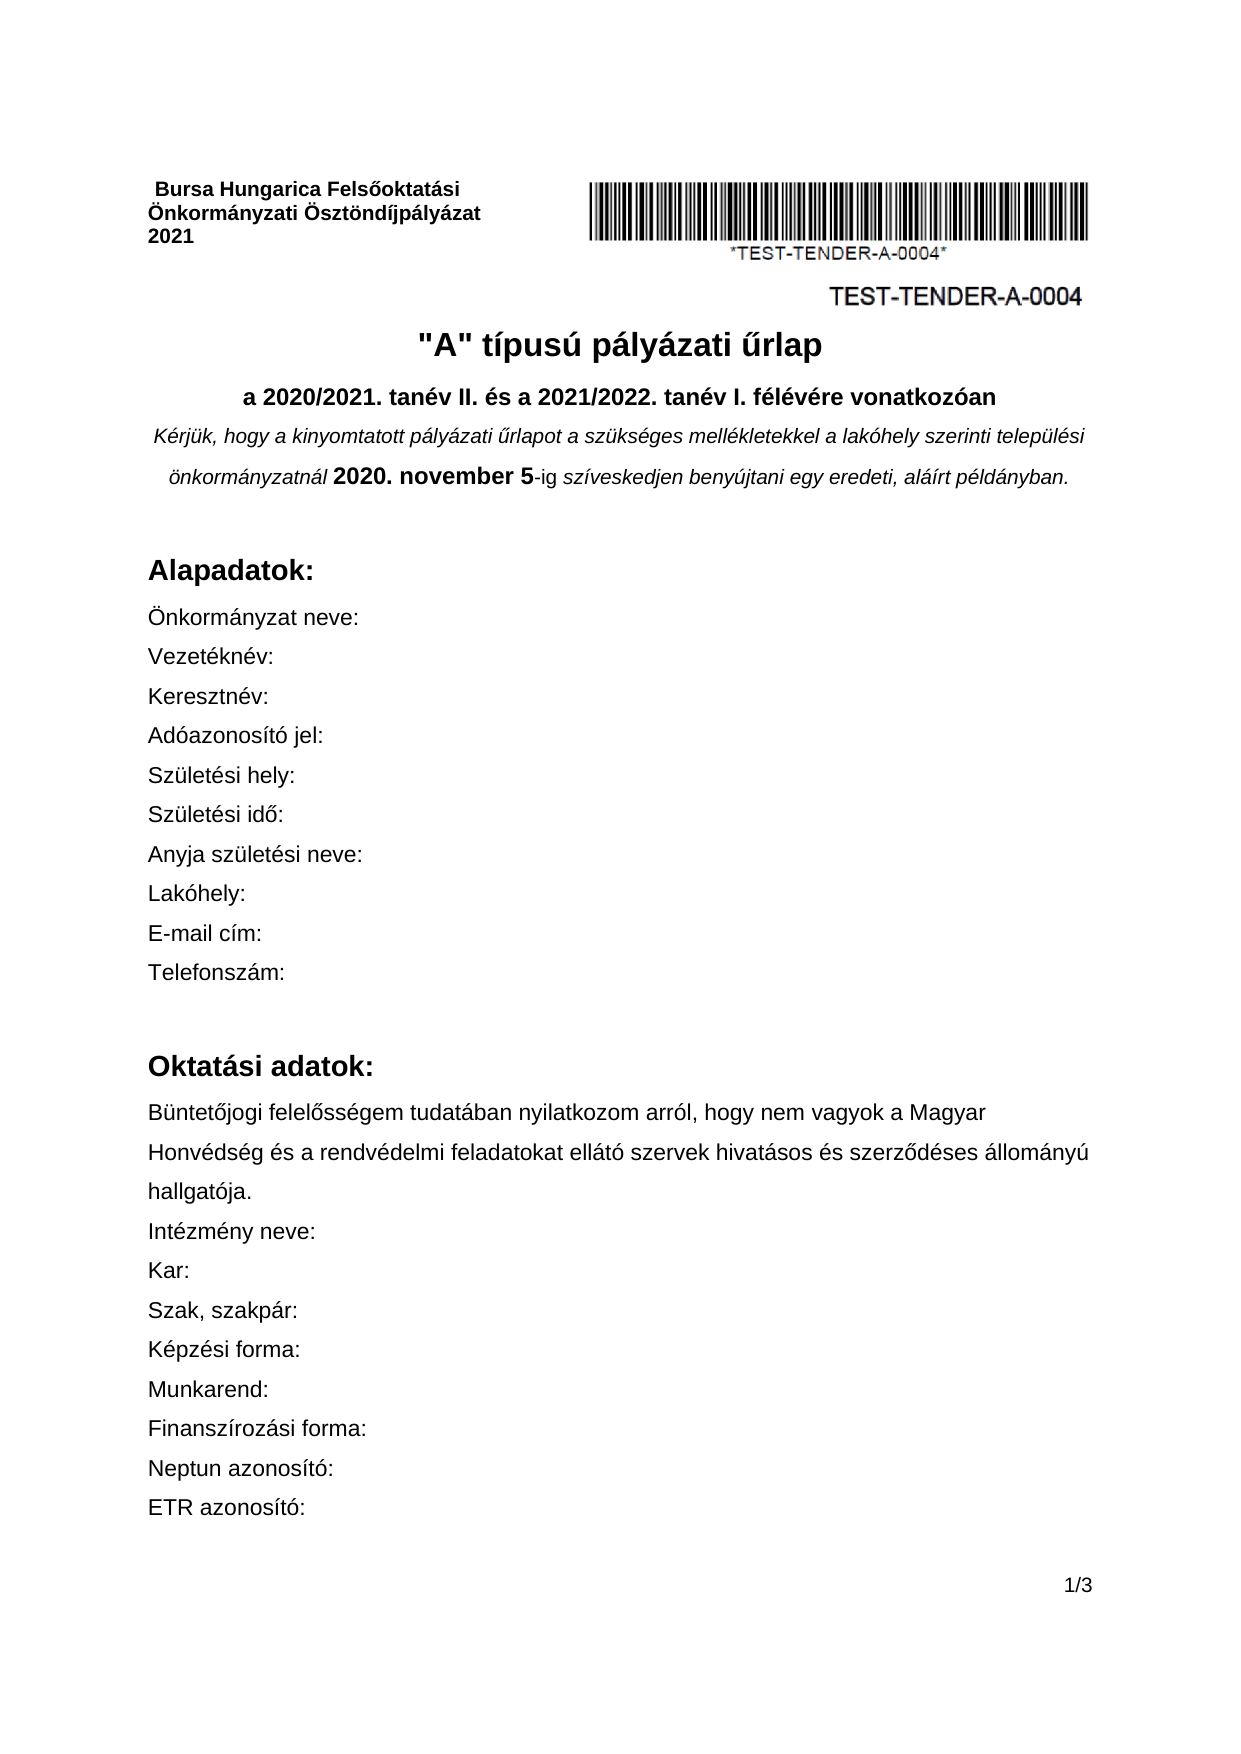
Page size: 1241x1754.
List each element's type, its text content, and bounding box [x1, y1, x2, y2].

text 2021 [148, 224, 586, 248]
text Bursa Hungarica Felsőoktatási Önkormányzati Ösztöndíjpályázat [148, 176, 586, 224]
text Születési idő: [148, 801, 1093, 827]
text ETR azonosító: [148, 1494, 1093, 1520]
text Vezetéknév: [148, 643, 1093, 669]
text a 2020/2021. tanév II. és a 2021/2022. tanév I. félévére vonatkozóan [148, 383, 1093, 410]
text Képzési forma: [148, 1336, 1093, 1362]
text E-mail cím: [148, 919, 1093, 946]
text Büntetőjogi felelősségem tudatában nyilatkozom arról, hogy nem vagyok a Magyar Honvédség és a rendvédelmi feladatokat ellátó szervek hivatásos és szerződéses állományú hallgatója. [148, 1099, 1093, 1204]
text Neptun azonosító: [148, 1454, 1093, 1481]
text Munkarend: [148, 1376, 1093, 1402]
text 1/3 [148, 1573, 1093, 1597]
text Kérjük, hogy a kinyomtatott pályázati űrlapot a szükséges mellékletekkel a lakóhely szerinti települési önkormányzatnál 2020. november 5-ig szíveskedjen benyújtani egy eredeti, aláírt példányban. [148, 424, 1093, 489]
text Adóazonosító jel: [148, 722, 1093, 748]
text Anyja születési neve: [148, 841, 1093, 867]
text Telefonszám: [148, 959, 1093, 985]
picture [586, 176, 1093, 313]
text Szak, szakpár: [148, 1297, 1093, 1323]
text Finanszírozási forma: [148, 1415, 1093, 1441]
text Intézmény neve: [148, 1218, 1093, 1244]
text Önkormányzat neve: [148, 604, 1093, 630]
text Születési hely: [148, 762, 1093, 788]
text Oktatási adatok: [148, 1049, 1093, 1082]
text Lakóhely: [148, 880, 1093, 906]
text Kar: [148, 1257, 1093, 1283]
text Keresztnév: [148, 683, 1093, 709]
text "A" típusú pályázati űrlap [148, 325, 1093, 363]
text Alapadatok: [148, 553, 1093, 587]
